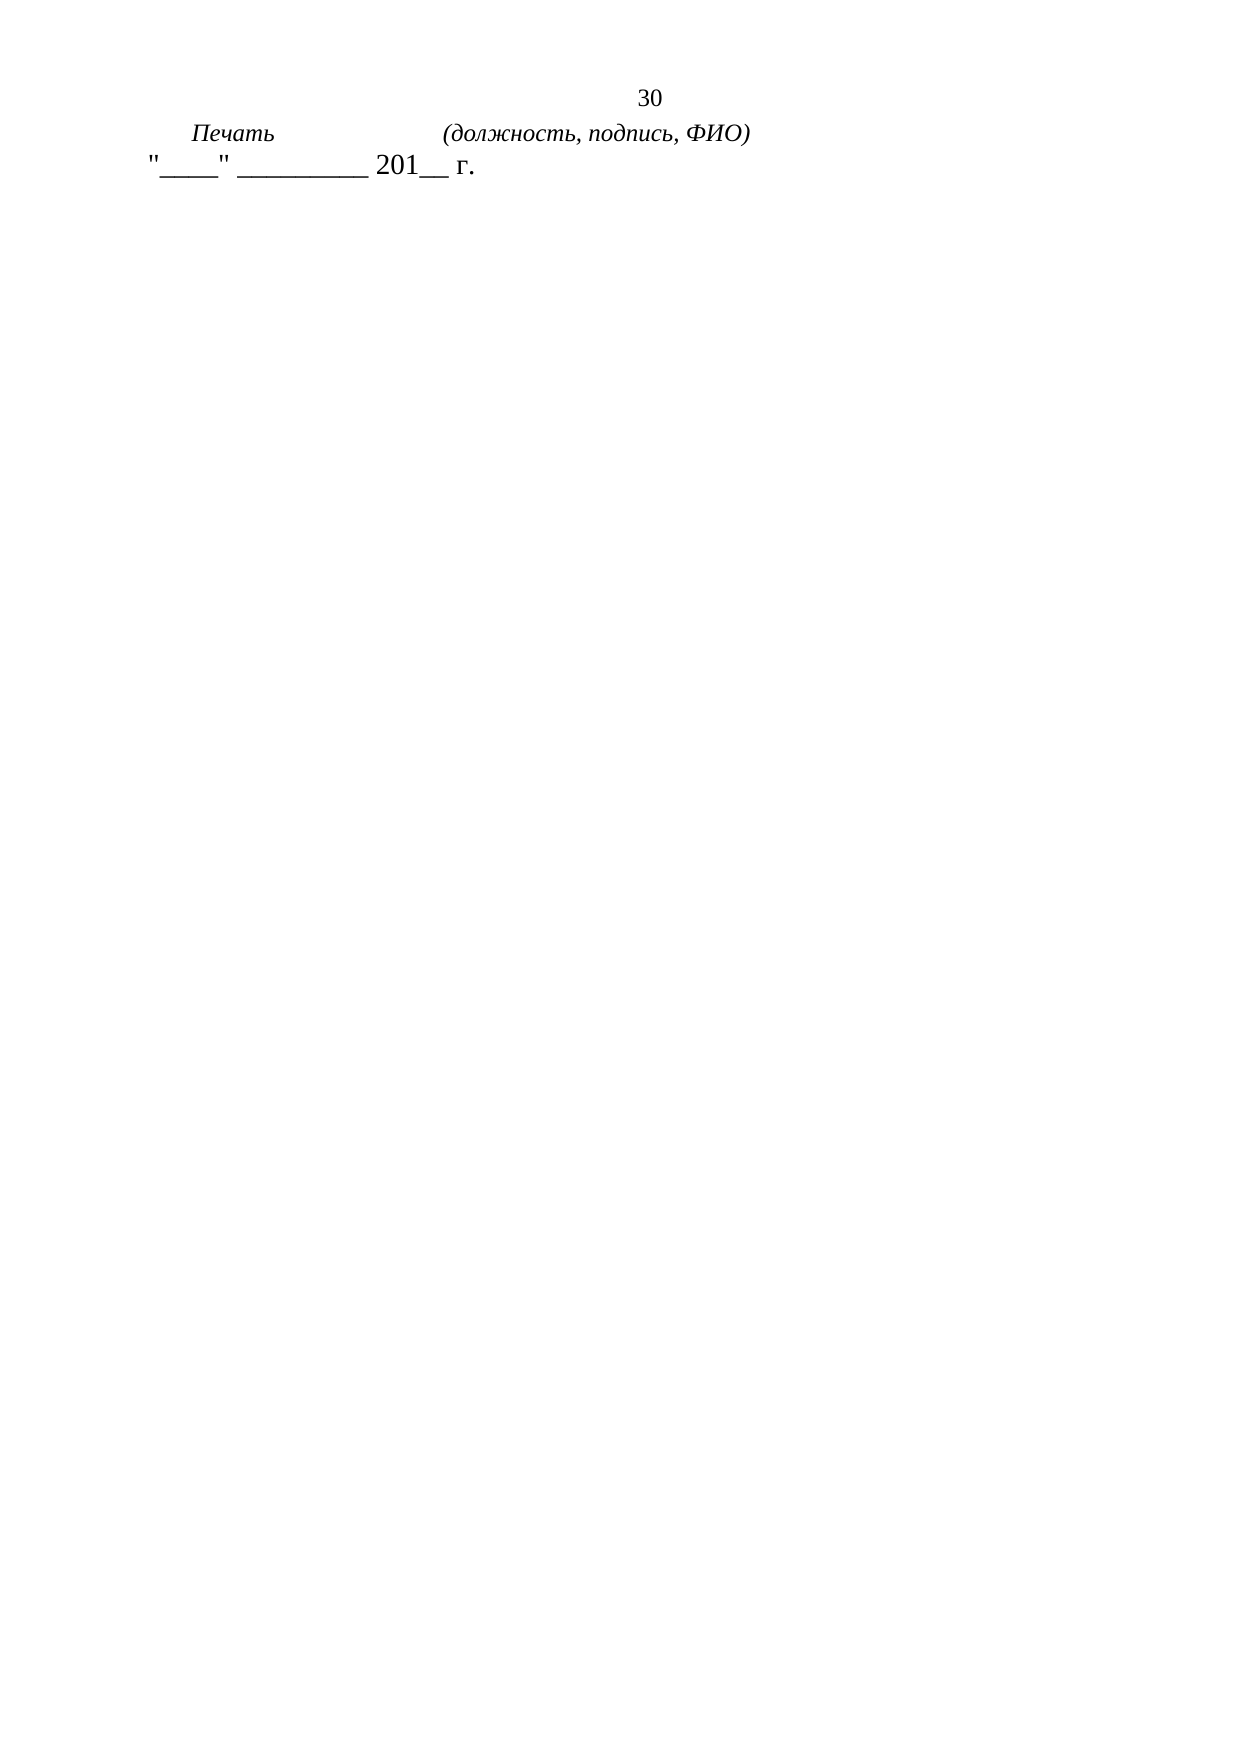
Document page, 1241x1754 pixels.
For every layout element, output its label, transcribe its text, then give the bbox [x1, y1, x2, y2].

text Печать (должность, подпись, ФИО) [148, 118, 1152, 147]
text "____" _________ 201__ г. [148, 147, 1152, 180]
